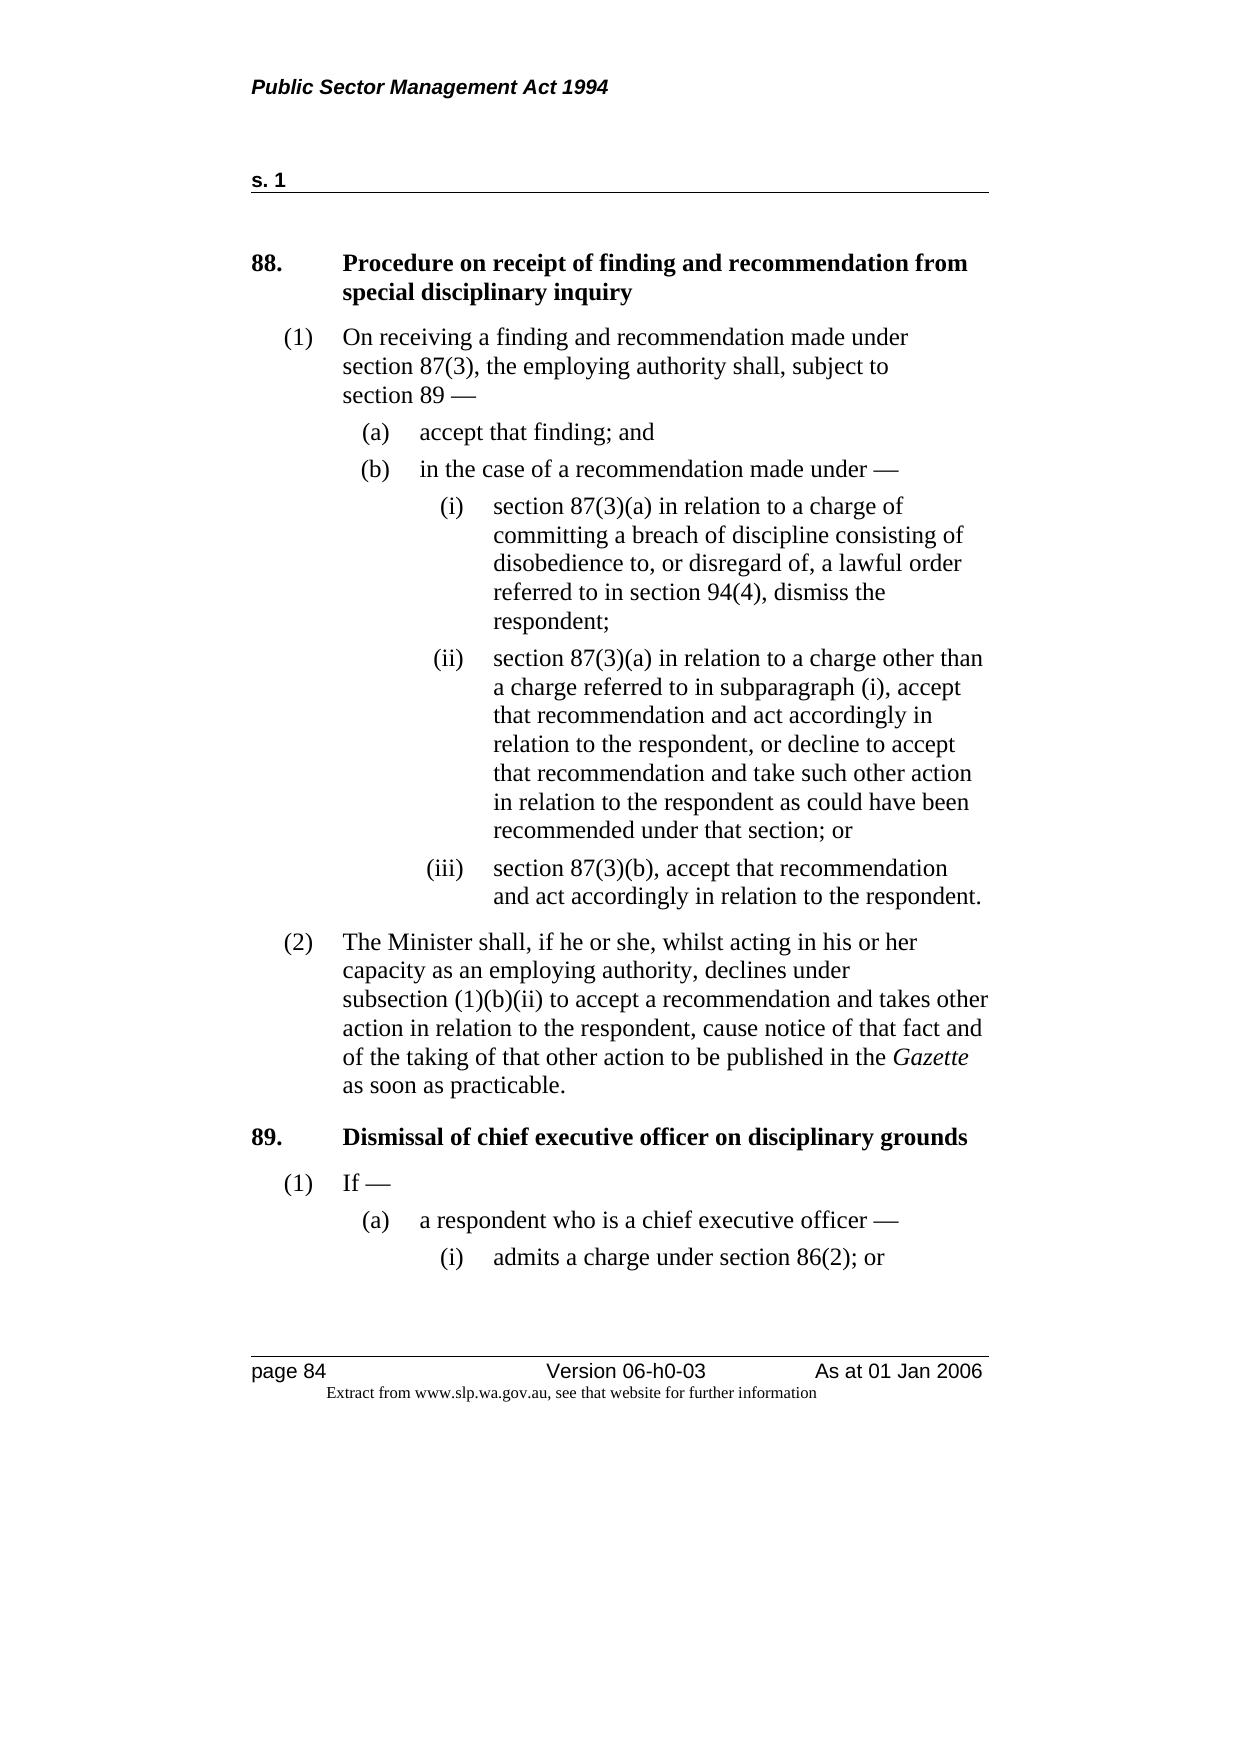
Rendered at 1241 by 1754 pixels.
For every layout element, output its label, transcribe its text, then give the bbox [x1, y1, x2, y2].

text (1) If — [251, 1168, 989, 1196]
text (2) The Minister shall, if he or she, whilst acting in his or her capacity as an employing authority, declines under subsection (1)(b)(ii) to accept a recommendation and takes other action in relation to the respondent, cause notice of that fact and of the taking of that other action to be published in the Gazette as soon as practicable. [251, 927, 989, 1099]
text (a) a respondent who is a chief executive officer — [251, 1205, 989, 1233]
text (a) accept that finding; and [251, 417, 989, 446]
subtitle 89. Dismissal of chief executive officer on disciplinary grounds [251, 1122, 989, 1151]
text (iii) section 87(3)(b), accept that recommendation and act accordingly in relation to the respondent. [251, 853, 989, 910]
text (i) admits a charge under section 86(2); or [251, 1242, 989, 1271]
text (i) section 87(3)(a) in relation to a charge of committing a breach of discipline consisting of disobedience to, or disregard of, a lawful order referred to in section 94(4), dismiss the respondent; [251, 491, 989, 635]
text (1) On receiving a finding and recommendation made under section 87(3), the employing authority shall, subject to section 89 — [251, 322, 989, 408]
subtitle 88. Procedure on receipt of finding and recommendation from special disciplinary inquiry [251, 248, 989, 306]
text (b) in the case of a recommendation made under — [251, 454, 989, 483]
text (ii) section 87(3)(a) in relation to a charge other than a charge referred to in subparagraph (i), accept that recommendation and act accordingly in relation to the respondent, or decline to accept that recommendation and take such other action in relation to the respondent as could have been recommended under that section; or [251, 643, 989, 844]
